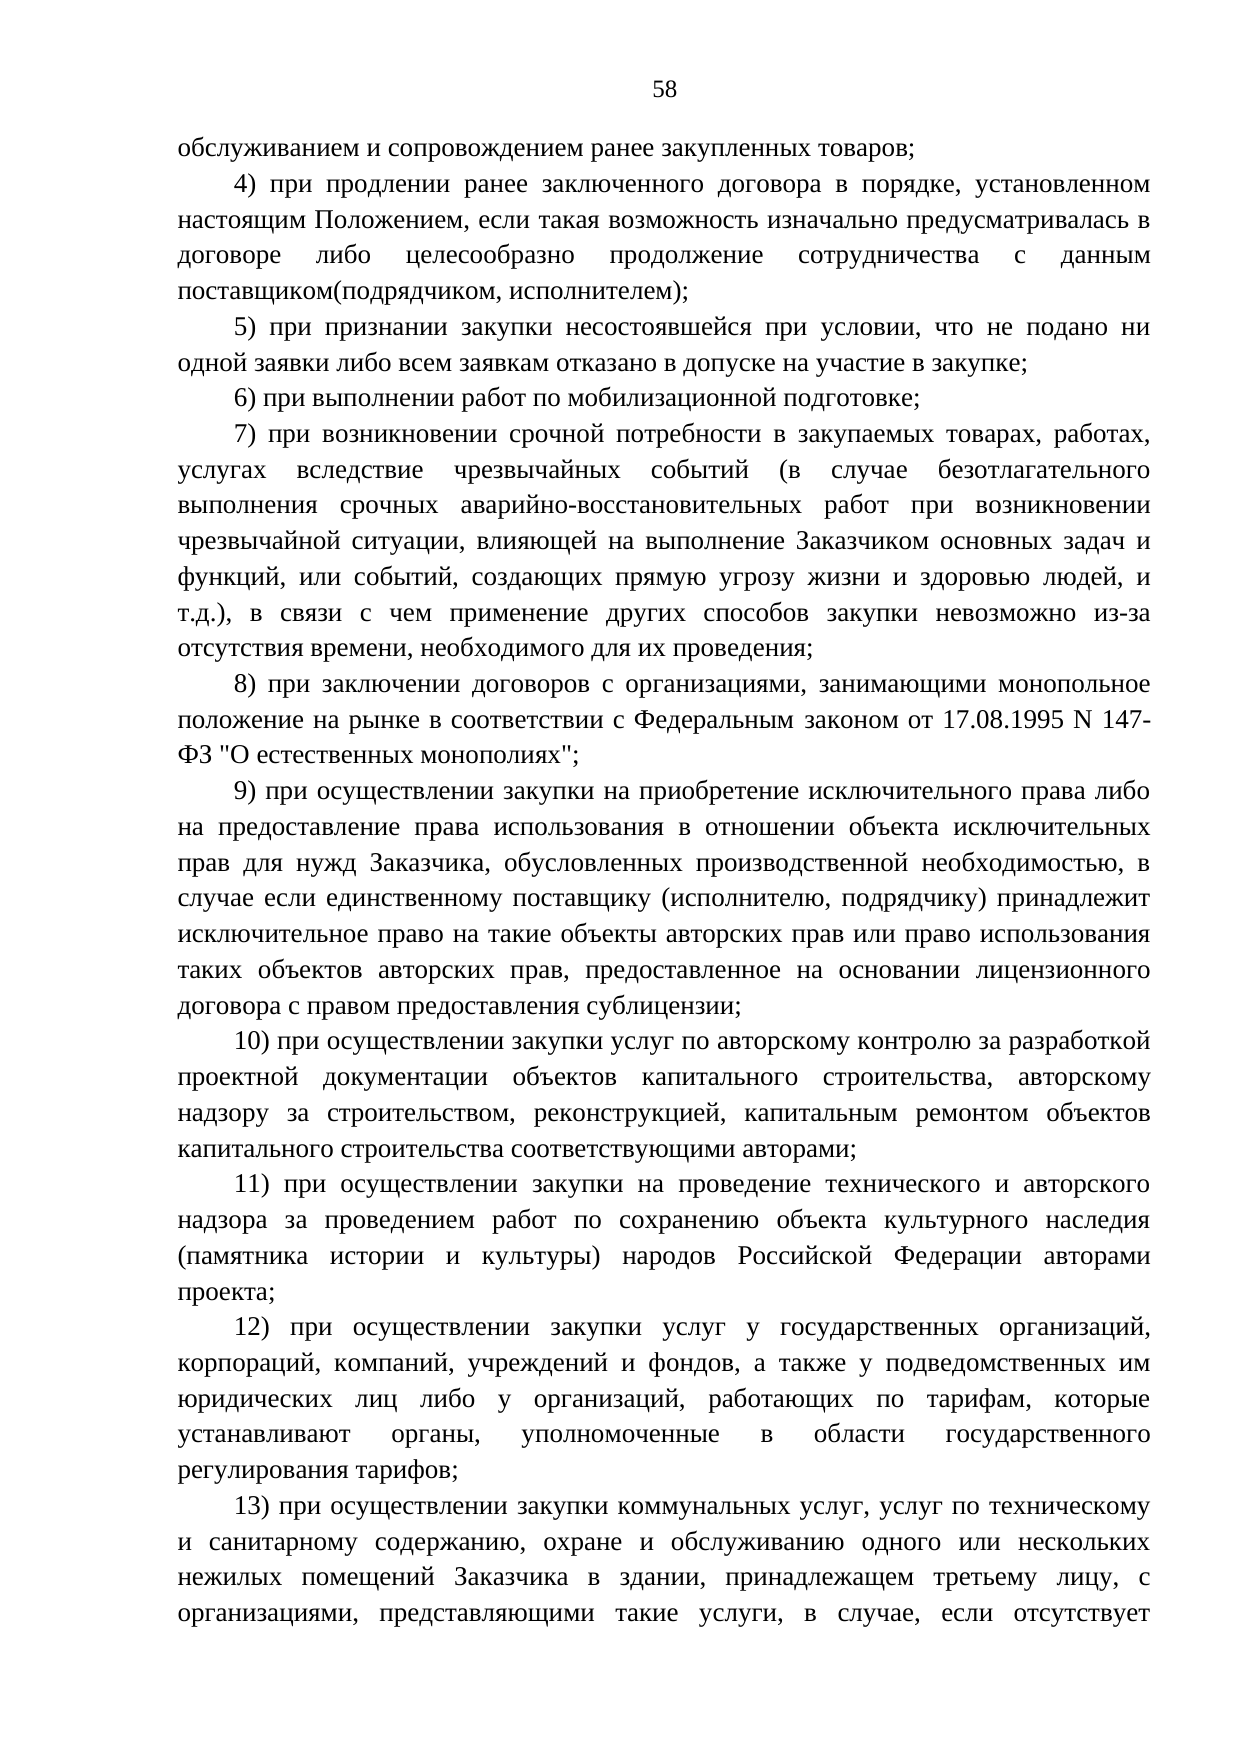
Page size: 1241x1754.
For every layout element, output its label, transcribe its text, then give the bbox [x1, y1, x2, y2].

text 12) при осуществлении закупки услуг у государственных организаций, корпораций, компаний, учреждений и фондов, а также у подведомственных им юридических лиц либо у организаций, работающих по тарифам, которые устанавливают органы, уполномоченные в области государственного регулирования тарифов; [177, 1310, 1152, 1484]
text 6) при выполнении работ по мобилизационной подготовке; [177, 381, 1152, 412]
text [177, 131, 1152, 162]
text 7) при возникновении срочной потребности в закупаемых товарах, работах, услугах вследствие чрезвычайных событий (в случае безотлагательного выполнения срочных аварийно-восстановительных работ при возникновении чрезвычайной ситуации, влияющей на выполнение Заказчиком основных задач и функций, или событий, создающих прямую угрозу жизни и здоровью людей, и т.д.), в связи с чем применение других способов закупки невозможно из-за отсутствия времени, необходимого для их проведения; [177, 417, 1152, 663]
text 11) при осуществлении закупки на проведение технического и авторского надзора за проведением работ по сохранению объекта культурного наследия (памятника истории и культуры) народов Российской Федерации авторами проекта; [177, 1167, 1152, 1306]
text 10) при осуществлении закупки услуг по авторскому контролю за разработкой проектной документации объектов капитального строительства, авторскому надзору за строительством, реконструкцией, капитальным ремонтом объектов капитального строительства соответствующими авторами; [177, 1024, 1152, 1163]
text 4) при продлении ранее заключенного договора в порядке, установленном настоящим Положением, если такая возможность изначально предусматривалась в договоре либо целесообразно продолжение сотрудничества с данным поставщиком(подрядчиком, исполнителем); [177, 167, 1152, 305]
text 8) при заключении договоров с организациями, занимающими монопольное положение на рынке в соответствии с Федеральным законом от 17.08.1995 N 147-ФЗ "О естественных монополиях"; [177, 667, 1152, 770]
text 9) при осуществлении закупки на приобретение исключительного права либо на предоставление права использования в отношении объекта исключительных прав для нужд Заказчика, обусловленных производственной необходимостью, в случае если единственному поставщику (исполнителю, подрядчику) принадлежит исключительное право на такие объекты авторских прав или право использования таких объектов авторских прав, предоставленное на основании лицензионного договора с правом предоставления сублицензии; [177, 774, 1152, 1020]
text 5) при признании закупки несостоявшейся при условии, что не подано ни одной заявки либо всем заявкам отказано в допуске на участие в закупке; [177, 310, 1152, 377]
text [177, 1489, 1152, 1627]
